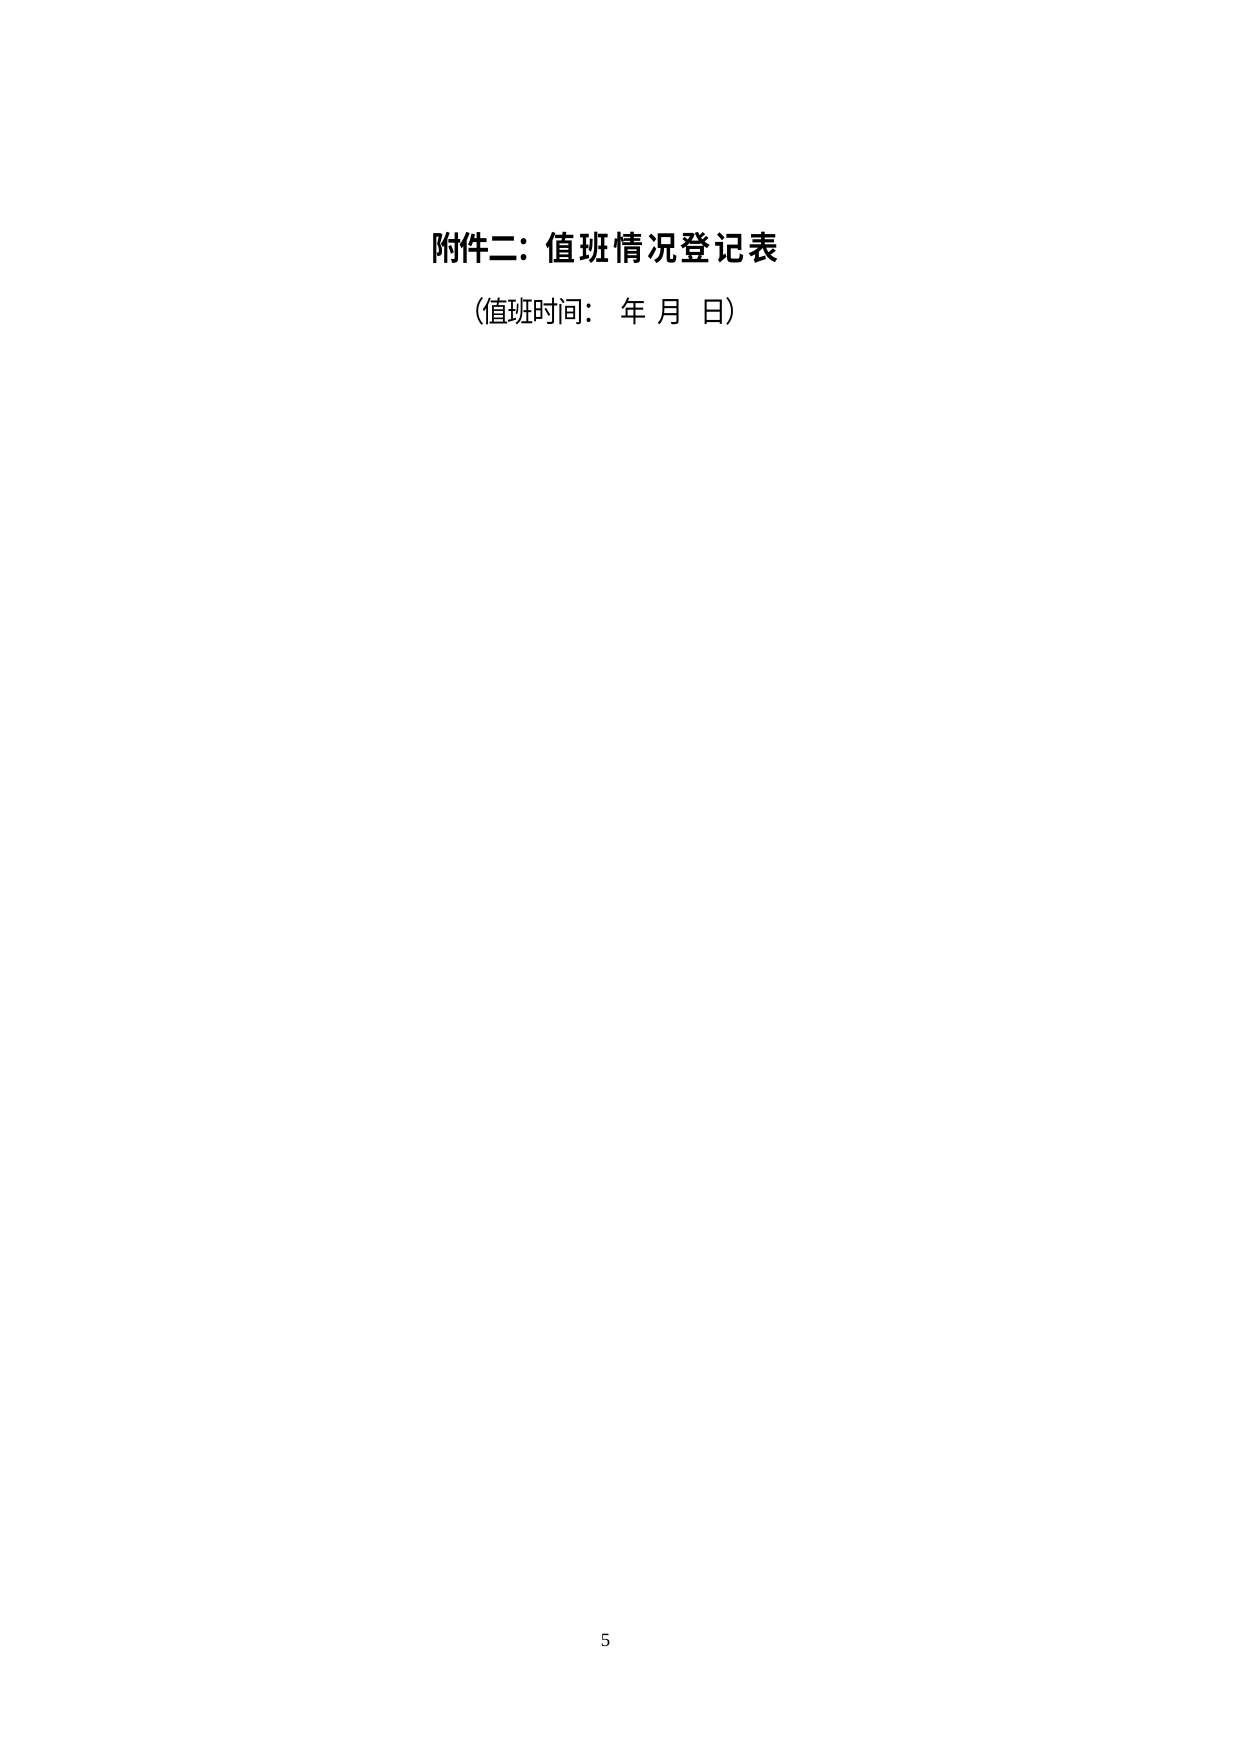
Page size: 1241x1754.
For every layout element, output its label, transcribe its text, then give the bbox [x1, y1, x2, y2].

text （值班时间： 年 月 日） [148, 288, 1063, 331]
text 附件二：值 班 情 况 登 记 表 [148, 203, 1063, 288]
